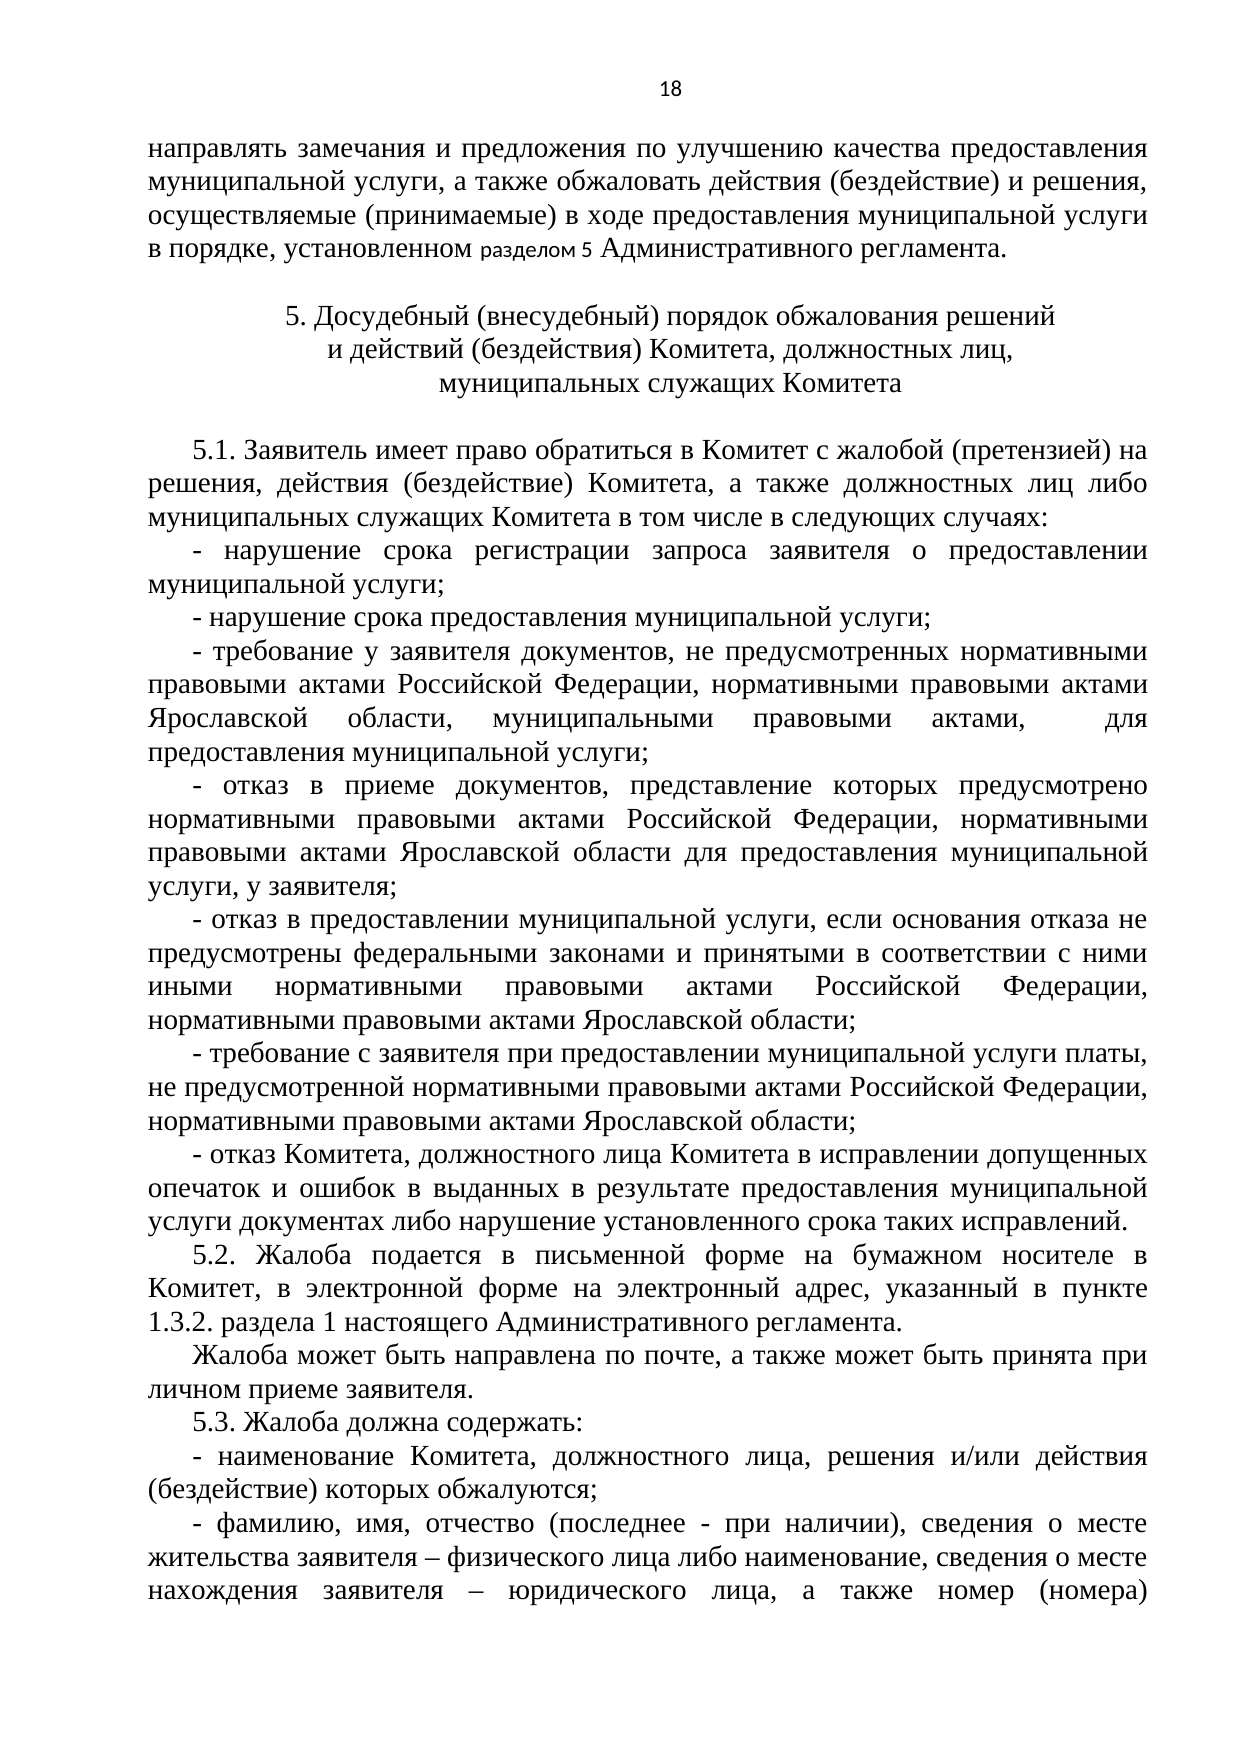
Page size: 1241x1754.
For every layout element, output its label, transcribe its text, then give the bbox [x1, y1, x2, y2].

text 5.3. Жалоба должна содержать: [148, 1404, 1149, 1438]
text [148, 1505, 1149, 1606]
text - наименование Комитета, должностного лица, решения и/или действия (бездействие) которых обжалуются; [148, 1438, 1149, 1505]
text 5. Досудебный (внесудебный) порядок обжалования решений [148, 298, 1149, 331]
text - нарушение срока предоставления муниципальной услуги; [148, 599, 1149, 633]
text муниципальных служащих Комитета [148, 365, 1149, 398]
text 5.2. Жалоба подается в письменной форме на бумажном носителе в Комитет, в электронной форме на электронный адрес, указанный в пункте 1.3.2. раздела 1 настоящего Административного регламента. [148, 1237, 1149, 1337]
text - требование с заявителя при предоставлении муниципальной услуги платы, не предусмотренной нормативными правовыми актами Российской Федерации, нормативными правовыми актами Ярославской области; [148, 1036, 1149, 1136]
text - отказ в приеме документов, представление которых предусмотрено нормативными правовыми актами Российской Федерации, нормативными правовыми актами Ярославской области для предоставления муниципальной услуги, у заявителя; [148, 767, 1149, 901]
text 5.1. Заявитель имеет право обратиться в Комитет с жалобой (претензией) на решения, действия (бездействие) Комитета, а также должностных лиц либо муниципальных служащих Комитета в том числе в следующих случаях: [148, 432, 1149, 532]
text - отказ в предоставлении муниципальной услуги, если основания отказа не предусмотрены федеральными законами и принятыми в соответствии с ними иными нормативными правовыми актами Российской Федерации, нормативными правовыми актами Ярославской области; [148, 901, 1149, 1036]
text - требование у заявителя документов, не предусмотренных нормативными правовыми актами Российской Федерации, нормативными правовыми актами Ярославской области, муниципальными правовыми актами, для предоставления муниципальной услуги; [148, 633, 1149, 767]
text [148, 130, 1149, 264]
text - нарушение срока регистрации запроса заявителя о предоставлении муниципальной услуги; [148, 532, 1149, 599]
text - отказ Комитета, должностного лица Комитета в исправлении допущенных опечаток и ошибок в выданных в результате предоставления муниципальной услуги документах либо нарушение установленного срока таких исправлений. [148, 1136, 1149, 1237]
text Жалоба может быть направлена по почте, а также может быть принята при личном приеме заявителя. [148, 1337, 1149, 1404]
text и действий (бездействия) Комитета, должностных лиц, [148, 331, 1149, 365]
